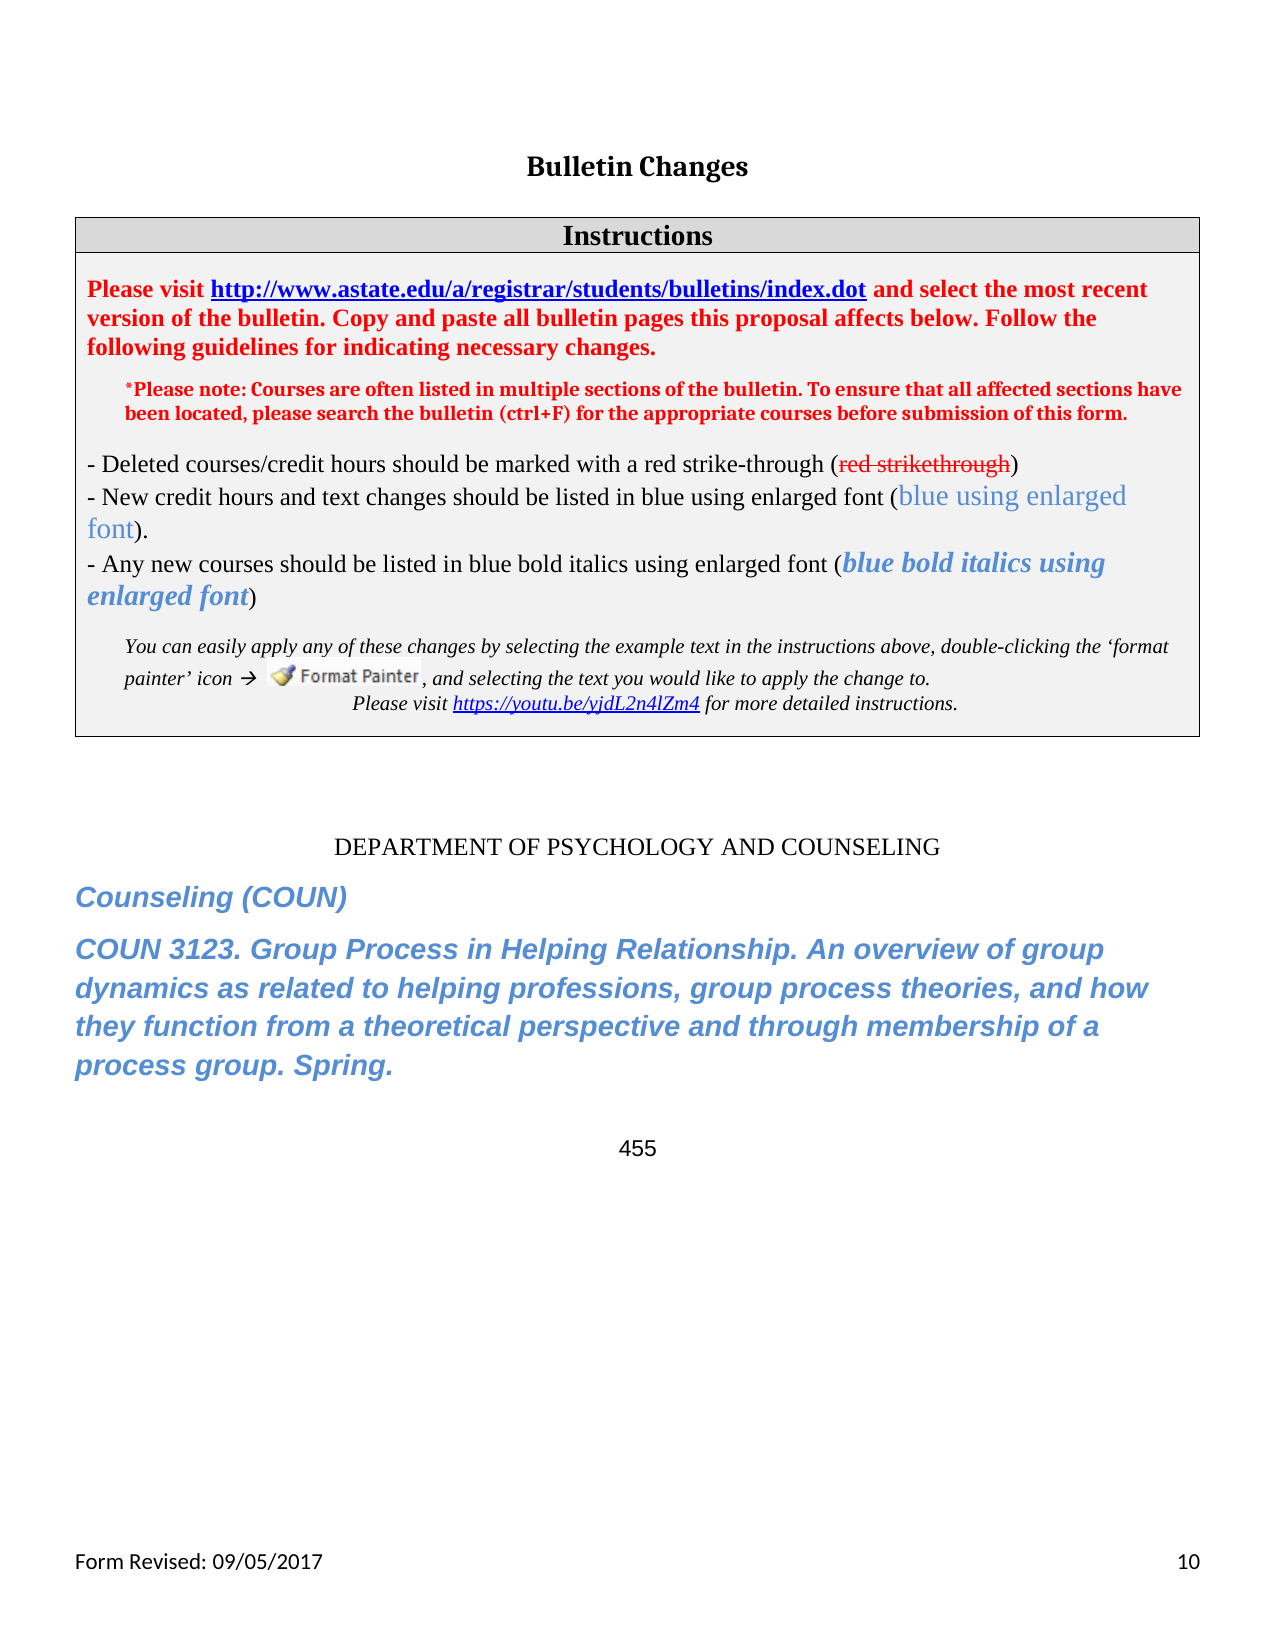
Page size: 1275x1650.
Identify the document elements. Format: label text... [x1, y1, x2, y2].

text Bulletin Changes [75, 150, 1200, 183]
table_cell Please visit http://www.astate.edu/a/registrar/students/bulletins/index.dot and select the most recent version of the bulletin. Copy and paste all bulletin pages this proposal affects below. Follow the following guidelines for indicating necessary changes. *Please note: Courses are often listed in multiple sections of the bulletin. To ensure that all affected sections have been located, please search the bulletin (ctrl+F) for the appropriate courses before submission of this form. - Deleted courses/credit hours should be marked with a red strike-through (red strikethrough) - New credit hours and text changes should be listed in blue using enlarged font (blue using enlarged font). - Any new courses should be listed in blue bold italics using enlarged font (blue bold italics using enlarged font) You can easily apply any of these changes by selecting the example text in the instructions above, double-clicking the ‘format painter’ icon , and selecting the text you would like to apply the change to. Please visit https://youtu.be/yjdL2n4lZm4 for more detailed instructions. [76, 253, 1199, 736]
table_header Instructions [76, 218, 1199, 252]
picture [266, 657, 422, 686]
